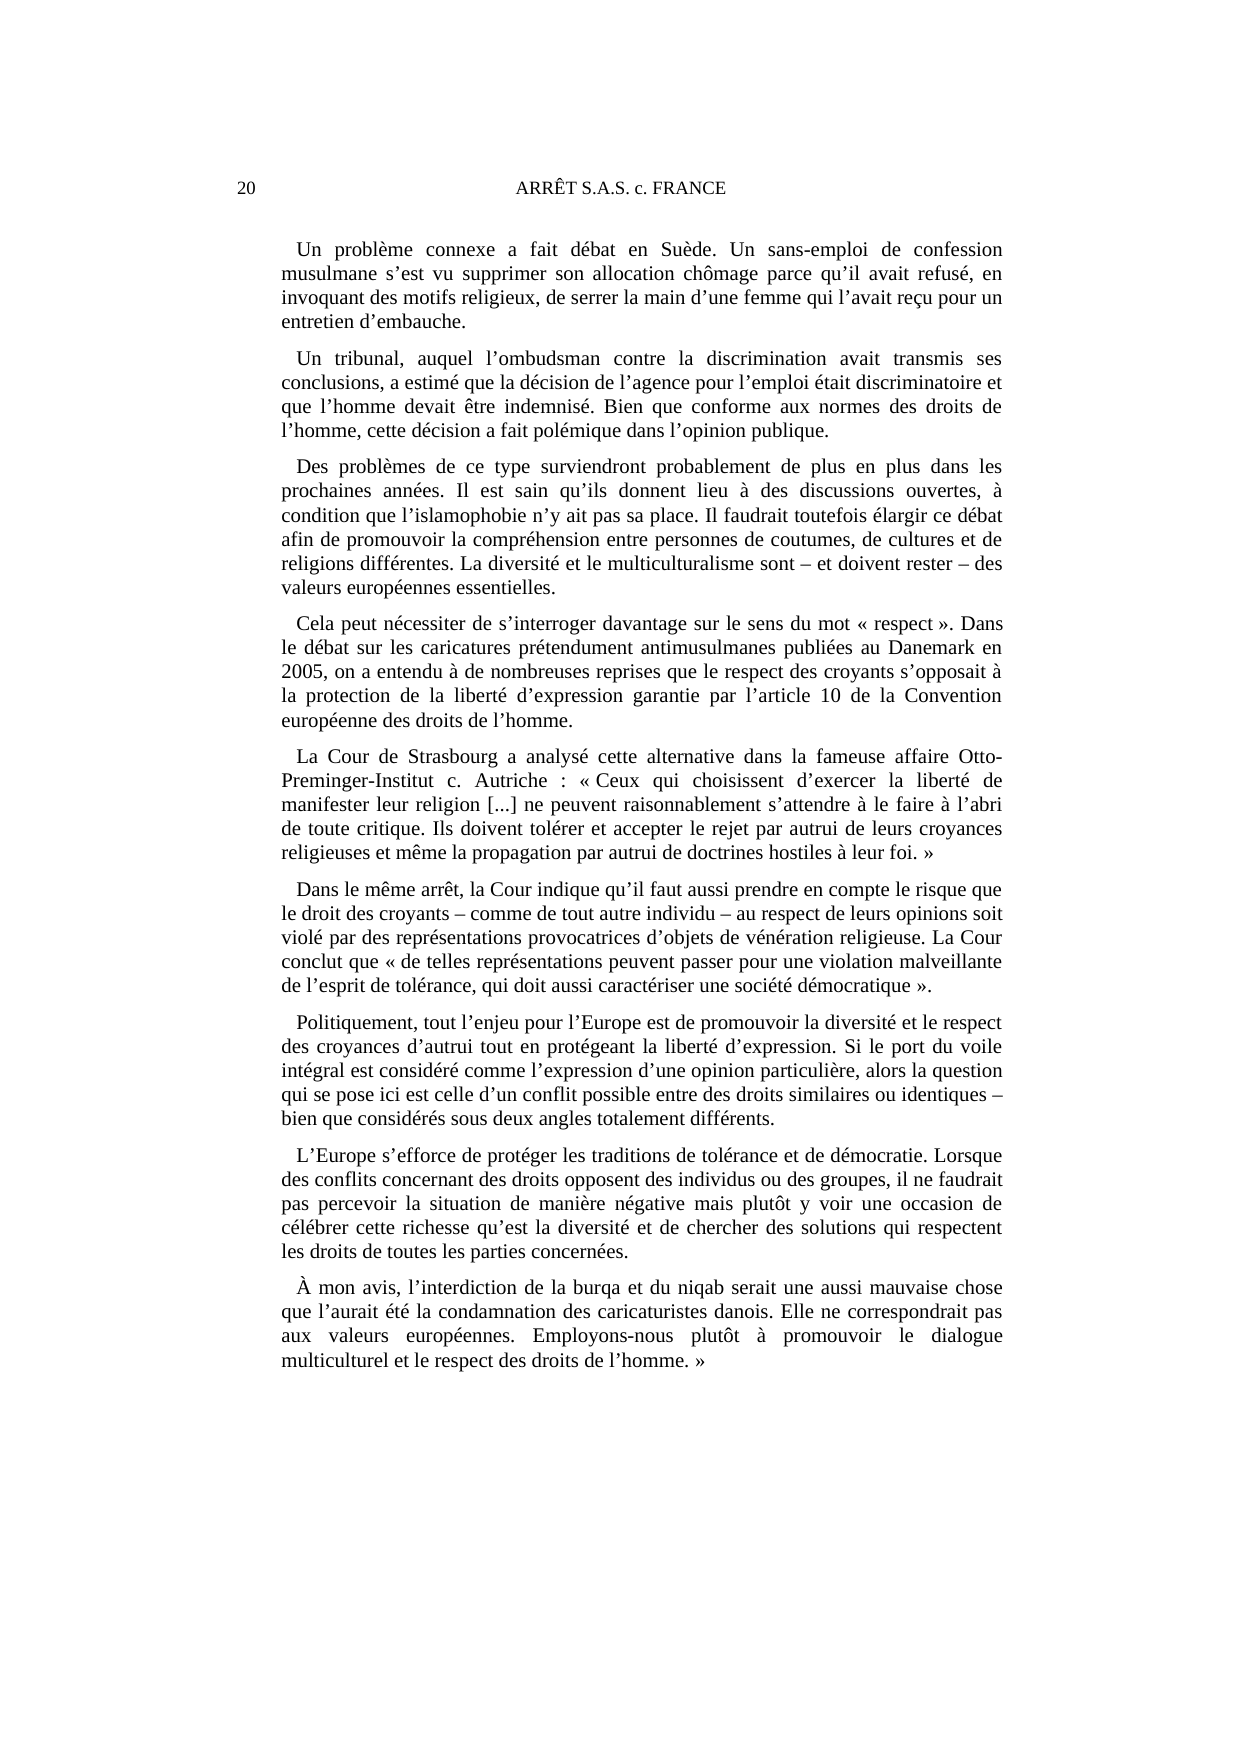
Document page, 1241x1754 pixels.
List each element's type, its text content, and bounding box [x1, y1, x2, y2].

text Cela peut nécessiter de s’interroger davantage sur le sens du mot « respect ». Dans le débat sur les caricatures prétendument antimusulmanes publiées au Danemark en 2005, on a entendu à de nombreuses reprises que le respect des croyants s’opposait à la protection de la liberté d’expression garantie par l’article 10 de la Convention européenne des droits de l’homme. [281, 611, 1003, 732]
text Un tribunal, auquel l’ombudsman contre la discrimination avait transmis ses conclusions, a estimé que la décision de l’agence pour l’emploi était discriminatoire et que l’homme devait être indemnisé. Bien que conforme aux normes des droits de l’homme, cette décision a fait polémique dans l’opinion publique. [281, 346, 1003, 442]
text La Cour de Strasbourg a analysé cette alternative dans la fameuse affaire Otto-Preminger-Institut c. Autriche : « Ceux qui choisissent d’exercer la liberté de manifester leur religion [...] ne peuvent raisonnablement s’attendre à le faire à l’abri de toute critique. Ils doivent tolérer et accepter le rejet par autrui de leurs croyances religieuses et même la propagation par autrui de doctrines hostiles à leur foi. » [281, 744, 1003, 864]
text Dans le même arrêt, la Cour indique qu’il faut aussi prendre en compte le risque que le droit des croyants – comme de tout autre individu – au respect de leurs opinions soit violé par des représentations provocatrices d’objets de vénération religieuse. La Cour conclut que « de telles représentations peuvent passer pour une violation malveillante de l’esprit de tolérance, qui doit aussi caractériser une société démocratique ». [281, 877, 1003, 997]
text À mon avis, l’interdiction de la burqa et du niqab serait une aussi mauvaise chose que l’aurait été la condamnation des caricaturistes danois. Elle ne correspondrait pas aux valeurs européennes. Employons-nous plutôt à promouvoir le dialogue multiculturel et le respect des droits de l’homme. » [281, 1275, 1003, 1372]
text Politiquement, tout l’enjeu pour l’Europe est de promouvoir la diversité et le respect des croyances d’autrui tout en protégeant la liberté d’expression. Si le port du voile intégral est considéré comme l’expression d’une opinion particulière, alors la question qui se pose ici est celle d’un conflit possible entre des droits similaires ou identiques – bien que considérés sous deux angles totalement différents. [281, 1010, 1003, 1130]
text L’Europe s’efforce de protéger les traditions de tolérance et de démocratie. Lorsque des conflits concernant des droits opposent des individus ou des groupes, il ne faudrait pas percevoir la situation de manière négative mais plutôt y voir une occasion de célébrer cette richesse qu’est la diversité et de chercher des solutions qui respectent les droits de toutes les parties concernées. [281, 1142, 1003, 1263]
text Des problèmes de ce type surviendront probablement de plus en plus dans les prochaines années. Il est sain qu’ils donnent lieu à des discussions ouvertes, à condition que l’islamophobie n’y ait pas sa place. Il faudrait toutefois élargir ce débat afin de promouvoir la compréhension entre personnes de coutumes, de cultures et de religions différentes. La diversité et le multiculturalisme sont – et doivent rester – des valeurs européennes essentielles. [281, 454, 1003, 599]
text Un problème connexe a fait débat en Suède. Un sans-emploi de confession musulmane s’est vu supprimer son allocation chômage parce qu’il avait refusé, en invoquant des motifs religieux, de serrer la main d’une femme qui l’avait reçu pour un entretien d’embauche. [281, 237, 1003, 333]
